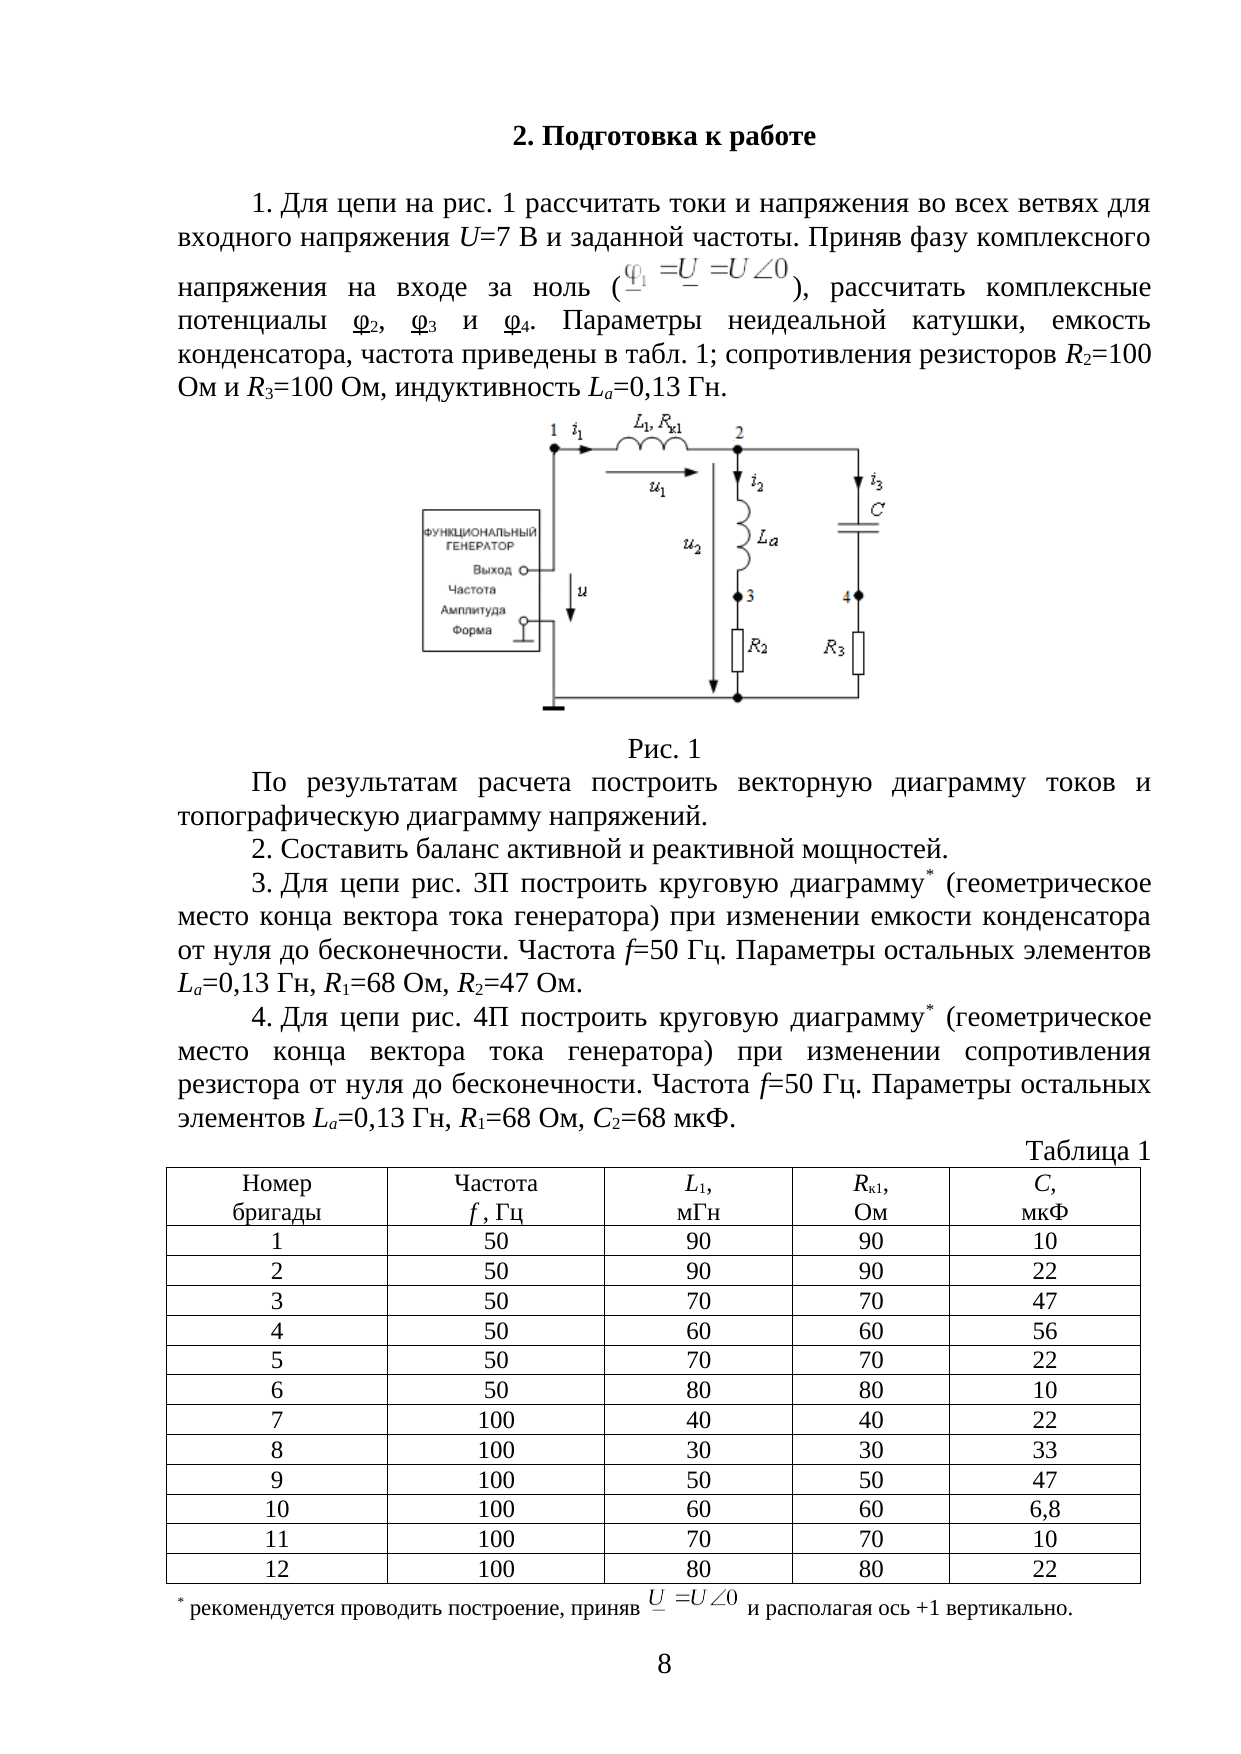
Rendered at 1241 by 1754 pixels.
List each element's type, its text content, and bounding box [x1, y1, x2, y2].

text Таблица 1 [177, 1133, 1152, 1167]
table_cell 7 [167, 1405, 387, 1434]
table_cell 50 [388, 1346, 604, 1374]
table_cell 80 [793, 1375, 949, 1404]
table_cell 80 [605, 1554, 792, 1583]
table_header L1, мГн [605, 1168, 792, 1225]
table_cell 60 [605, 1495, 792, 1523]
table_cell 50 [793, 1465, 949, 1493]
table_cell 100 [388, 1465, 604, 1493]
table_cell 10 [950, 1524, 1140, 1553]
table_cell 12 [167, 1554, 387, 1583]
text Рис. 1 [177, 731, 1152, 764]
list Составить баланс активной и реактивной мощностей. [177, 831, 1152, 865]
table_cell 40 [605, 1405, 792, 1434]
table_cell 22 [950, 1554, 1140, 1583]
table_cell 40 [793, 1405, 949, 1434]
table_cell 100 [388, 1554, 604, 1583]
table_cell 50 [388, 1316, 604, 1344]
table_cell 56 [950, 1316, 1140, 1344]
table_cell 10 [167, 1495, 387, 1523]
table_cell 50 [388, 1286, 604, 1315]
table_cell 11 [167, 1524, 387, 1553]
table_cell 33 [950, 1435, 1140, 1464]
list Для цепи рис. 3П построить круговую диаграмму* (геометрическое место конца вектора тока генератора) при изменении емкости конденсатора от нуля до бесконечности. Частота f=50 Гц. Параметры остальных элементов La=0,13 Гн, R1=68 Ом, R2=47 Ом. [177, 865, 1152, 999]
table_cell 6,8 [950, 1495, 1140, 1523]
table_cell 50 [388, 1375, 604, 1404]
table_cell 1 [167, 1226, 387, 1255]
table_cell 90 [605, 1256, 792, 1285]
table_cell 100 [388, 1405, 604, 1434]
table_cell 60 [793, 1495, 949, 1523]
table_cell 90 [605, 1226, 792, 1255]
table_cell 22 [950, 1346, 1140, 1374]
table_cell 70 [793, 1524, 949, 1553]
table_header C, мкФ [950, 1168, 1140, 1225]
table_cell 2 [167, 1256, 387, 1285]
table_cell 3 [167, 1286, 387, 1315]
table_cell 50 [388, 1226, 604, 1255]
table_cell 22 [950, 1256, 1140, 1285]
table_cell 100 [388, 1524, 604, 1553]
table_cell 60 [793, 1316, 949, 1344]
table_cell 80 [793, 1554, 949, 1583]
text По результатам расчета построить векторную диаграмму токов и топографическую диаграмму напряжений. [177, 764, 1152, 831]
table_cell 9 [167, 1465, 387, 1493]
table_cell 80 [605, 1375, 792, 1404]
text * рекомендуется проводить построение, приняв и располагая ось +1 вертикально. [177, 1584, 1152, 1620]
table_cell 70 [793, 1286, 949, 1315]
table_cell 47 [950, 1465, 1140, 1493]
table_header Номер бригады [167, 1168, 387, 1225]
list Для цепи на рис. 1 рассчитать токи и напряжения во всех ветвях для входного напряжения U=7 В и заданной частоты. Приняв фазу комплексного напряжения на входе за ноль (), рассчитать комплексные потенциалы φ2, φ3 и φ4. Параметры неидеальной катушки, емкость конденсатора, частота приведены в табл. 1; сопротивления резисторов R2=100 Ом и R3=100 Ом, индуктивность La=0,13 Гн. [177, 185, 1152, 403]
table_cell 8 [167, 1435, 387, 1464]
table_cell 60 [605, 1316, 792, 1344]
table_cell 70 [605, 1524, 792, 1553]
table_cell 90 [793, 1226, 949, 1255]
table_cell 100 [388, 1495, 604, 1523]
table_cell 6 [167, 1375, 387, 1404]
table_cell 30 [605, 1435, 792, 1464]
table_cell 70 [605, 1286, 792, 1315]
table_cell 90 [793, 1256, 949, 1285]
subtitle Подготовка к работе [177, 118, 1152, 152]
table_cell 4 [167, 1316, 387, 1344]
table_cell 50 [605, 1465, 792, 1493]
table_cell 5 [167, 1346, 387, 1374]
table_header Частота f , Гц [388, 1168, 604, 1225]
table_cell 100 [388, 1435, 604, 1464]
table_cell 50 [388, 1256, 604, 1285]
table_header Rк1, Ом [793, 1168, 949, 1225]
table_cell 70 [605, 1346, 792, 1374]
table_cell 30 [793, 1435, 949, 1464]
table_cell 70 [793, 1346, 949, 1374]
list Для цепи рис. 4П построить круговую диаграмму* (геометрическое место конца вектора тока генератора) при изменении сопротивления резистора от нуля до бесконечности. Частота f=50 Гц. Параметры остальных элементов La=0,13 Гн, R1=68 Ом, C2=68 мкФ. [177, 999, 1152, 1133]
table_cell 47 [950, 1286, 1140, 1315]
table_cell 10 [950, 1375, 1140, 1404]
table_cell 22 [950, 1405, 1140, 1434]
picture [406, 402, 923, 731]
table_cell 10 [950, 1226, 1140, 1255]
